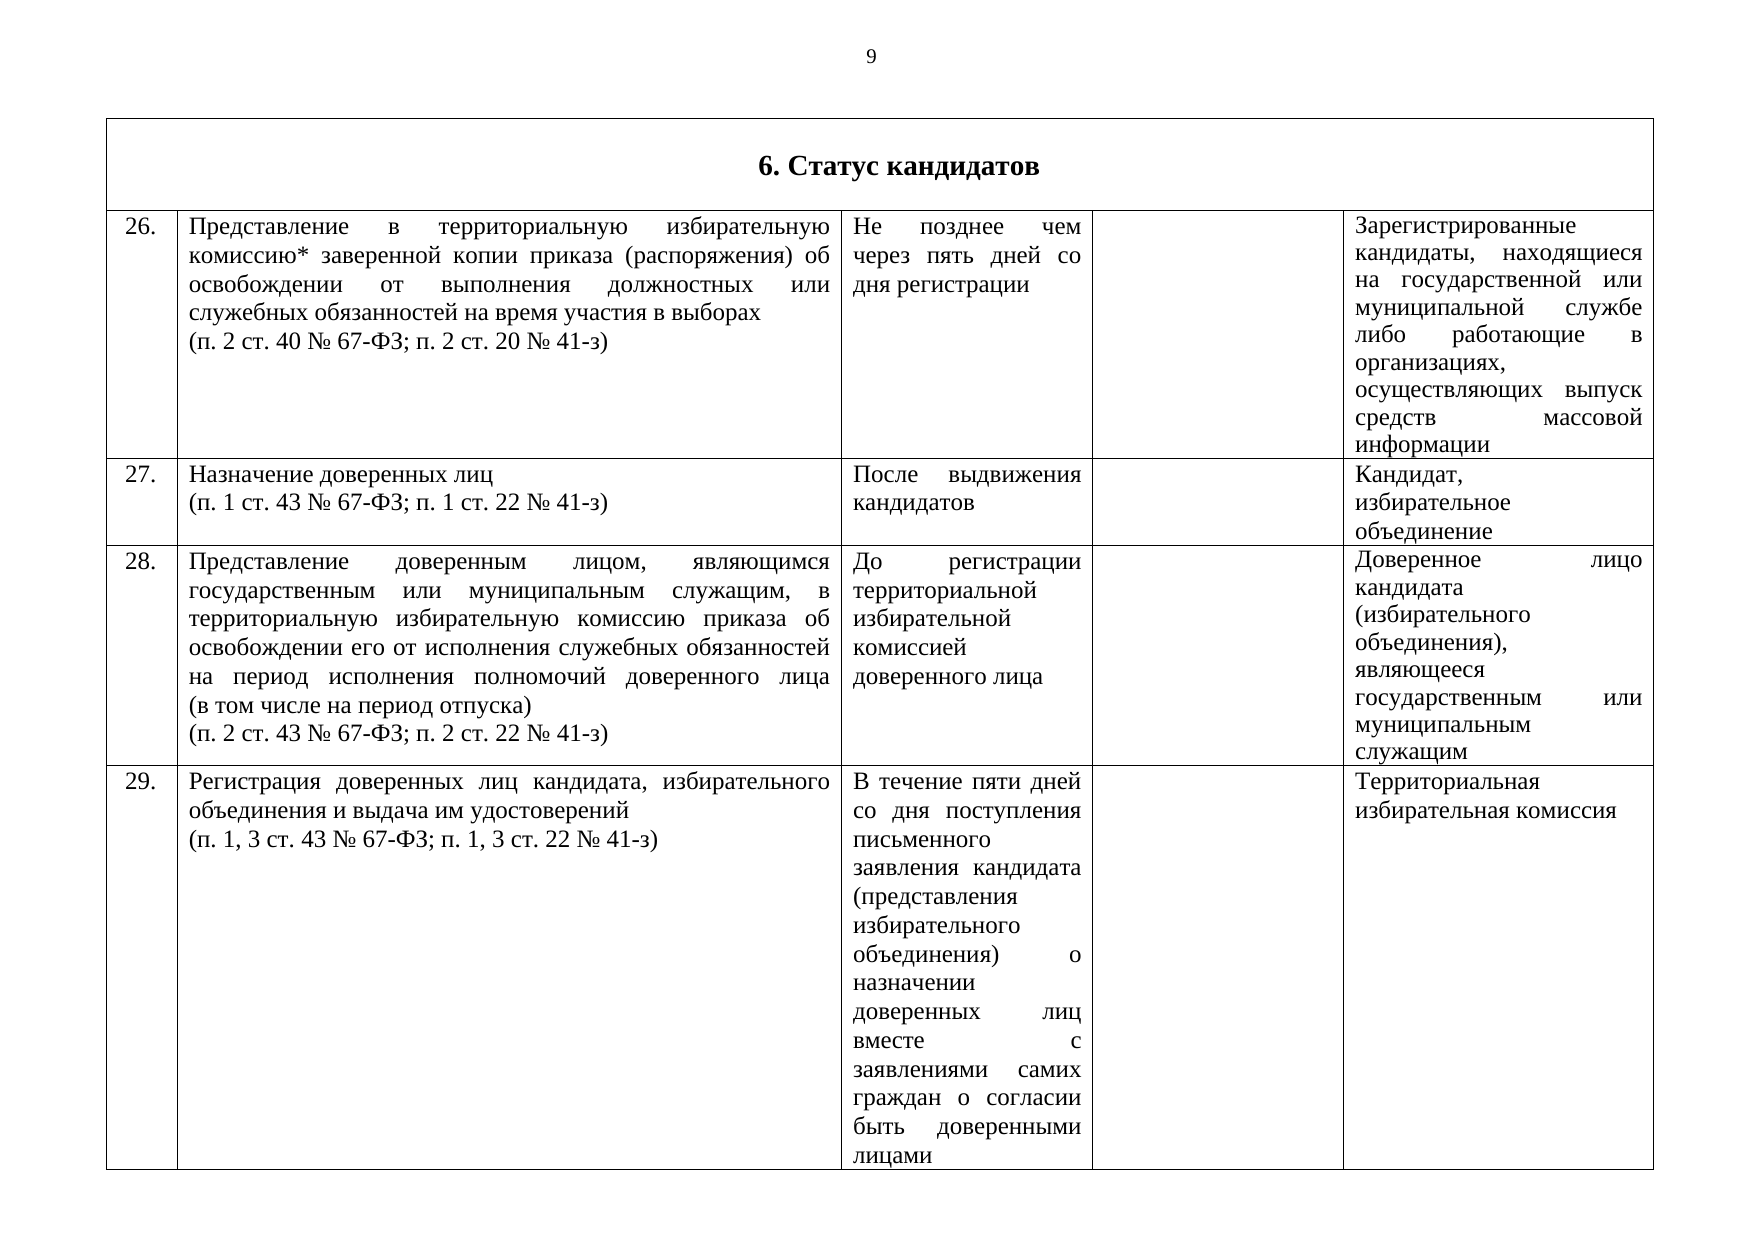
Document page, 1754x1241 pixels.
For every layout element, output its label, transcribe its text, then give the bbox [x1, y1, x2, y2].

table_cell Кандидат, избирательное объединение [1344, 459, 1653, 545]
table_cell 27. [107, 459, 177, 545]
table_cell До регистрации территориальной избирательной комиссией доверенного лица [842, 546, 1092, 765]
table_cell 29. [107, 766, 177, 1169]
table_cell Представление доверенным лицом, являющимся государственным или муниципальным служащим, в территориальную избирательную комиссию приказа об освобождении его от исполнения служебных обязанностей на период исполнения полномочий доверенного лица (в том числе на период отпуска) (п. 2 ст. 43 № 67-ФЗ; п. 2 ст. 22 № 41-з) [178, 546, 841, 765]
table_cell [1093, 211, 1343, 458]
table_cell 6. Статус кандидатов [107, 119, 1653, 210]
table_cell Назначение доверенных лиц (п. 1 ст. 43 № 67-ФЗ; п. 1 ст. 22 № 41-з) [178, 459, 841, 545]
table_cell Не позднее чем через пять дней со дня регистрации [842, 211, 1092, 458]
table_cell После выдвижения кандидатов [842, 459, 1092, 545]
table_cell [1093, 546, 1343, 765]
table_cell [1093, 459, 1343, 545]
table_cell Территориальная избирательная комиссия [1344, 766, 1653, 1169]
table_cell 28. [107, 546, 177, 765]
table_cell Зарегистрированные кандидаты, находящиеся на государственной или муниципальной службе либо работающие в организациях, осуществляющих выпуск средств массовой информации [1344, 211, 1653, 458]
table_cell Регистрация доверенных лиц кандидата, избирательного объединения и выдача им удостоверений (п. 1, 3 ст. 43 № 67-ФЗ; п. 1, 3 ст. 22 № 41-з) [178, 766, 841, 1169]
table_cell Представление в территориальную избирательную комиссию* заверенной копии приказа (распоряжения) об освобождении от выполнения должностных или служебных обязанностей на время участия в выборах (п. 2 ст. 40 № 67-ФЗ; п. 2 ст. 20 № 41-з) [178, 211, 841, 458]
table_cell В течение пяти дней со дня поступления письменного заявления кандидата (представления избирательного объединения) о назначении доверенных лиц вместе с заявлениями самих граждан о согласии быть доверенными лицами [842, 766, 1092, 1169]
table_cell Доверенное лицо кандидата (избирательного объединения), являющееся государственным или муниципальным служащим [1344, 546, 1653, 765]
table_cell [1093, 766, 1343, 1169]
table_cell 26. [107, 211, 177, 458]
